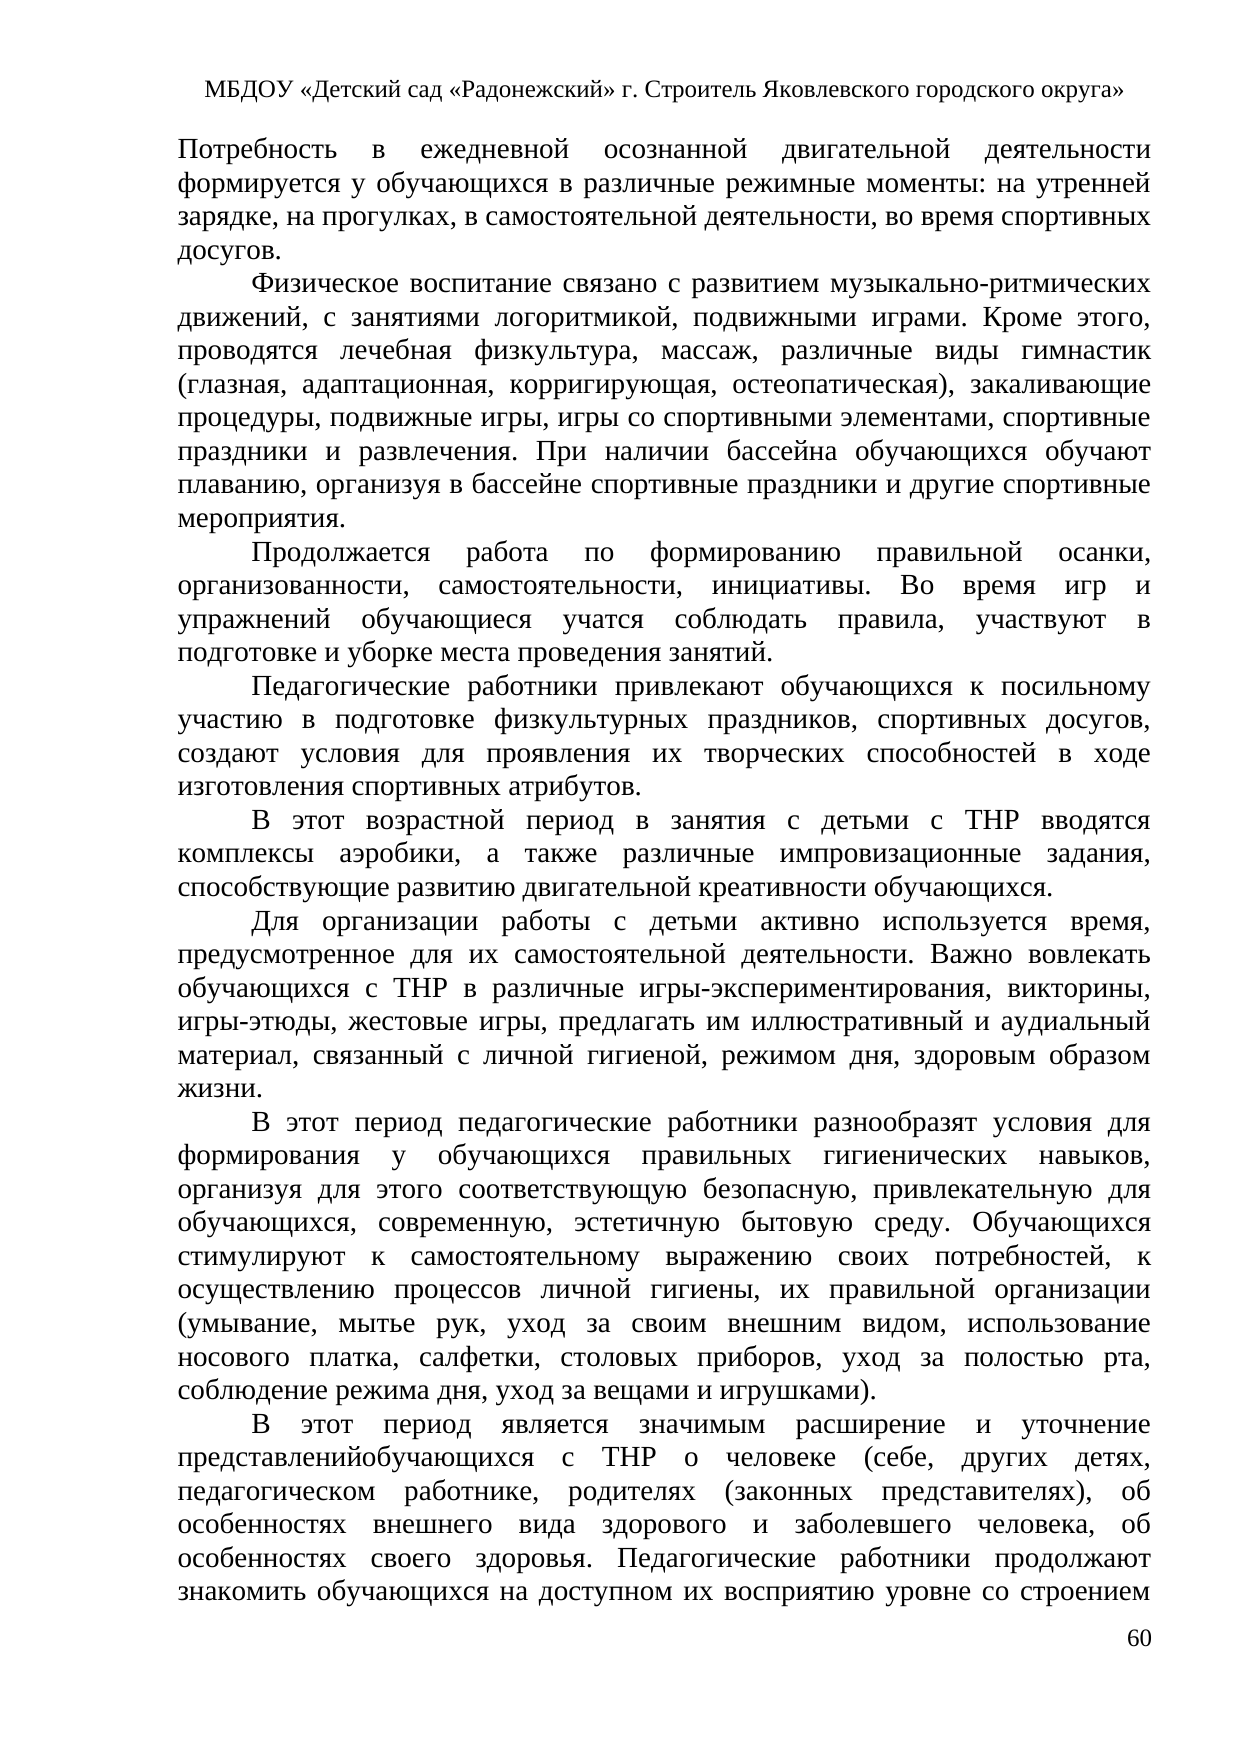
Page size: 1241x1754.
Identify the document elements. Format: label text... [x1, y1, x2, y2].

text В этот период педагогические работники разнообразят условия для формирования у обучающихся правильных гигиенических навыков, организуя для этого соответствующую безопасную, привлекательную для обучающихся, современную, эстетичную бытовую среду. Обучающихся стимулируют к самостоятельному выражению своих потребностей, к осуществлению процессов личной гигиены, их правильной организации (умывание, мытье рук, уход за своим внешним видом, использование носового платка, салфетки, столовых приборов, уход за полостью рта, соблюдение режима дня, уход за вещами и игрушками). [177, 1104, 1152, 1406]
text Педагогические работники привлекают обучающихся к посильному участию в подготовке физкультурных праздников, спортивных досугов, создают условия для проявления их творческих способностей в ходе изготовления спортивных атрибутов. [177, 668, 1152, 802]
text Для организации работы с детьми активно используется время, предусмотренное для их самостоятельной деятельности. Важно вовлекать обучающихся с ТНР в различные игры-экспериментирования, викторины, игры-этюды, жестовые игры, предлагать им иллюстративный и аудиальный материал, связанный с личной гигиеной, режимом дня, здоровым образом жизни. [177, 903, 1152, 1104]
text Продолжается работа по формированию правильной осанки, организованности, самостоятельности, инициативы. Во время игр и упражнений обучающиеся учатся соблюдать правила, участвуют в подготовке и уборке места проведения занятий. [177, 534, 1152, 668]
text В этот возрастной период в занятия с детьми с ТНР вводятся комплексы аэробики, а также различные импровизационные задания, способствующие развитию двигательной креативности обучающихся. [177, 802, 1152, 903]
text Физическое воспитание связано с развитием музыкально-ритмических движений, с занятиями логоритмикой, подвижными играми. Кроме этого, проводятся лечебная физкультура, массаж, различные виды гимнастик (глазная, адаптационная, корригирующая, остеопатическая), закаливающие процедуры, подвижные игры, игры со спортивными элементами, спортивные праздники и развлечения. При наличии бассейна обучающихся обучают плаванию, организуя в бассейне спортивные праздники и другие спортивные мероприятия. [177, 265, 1152, 534]
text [177, 1406, 1152, 1607]
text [177, 131, 1152, 265]
